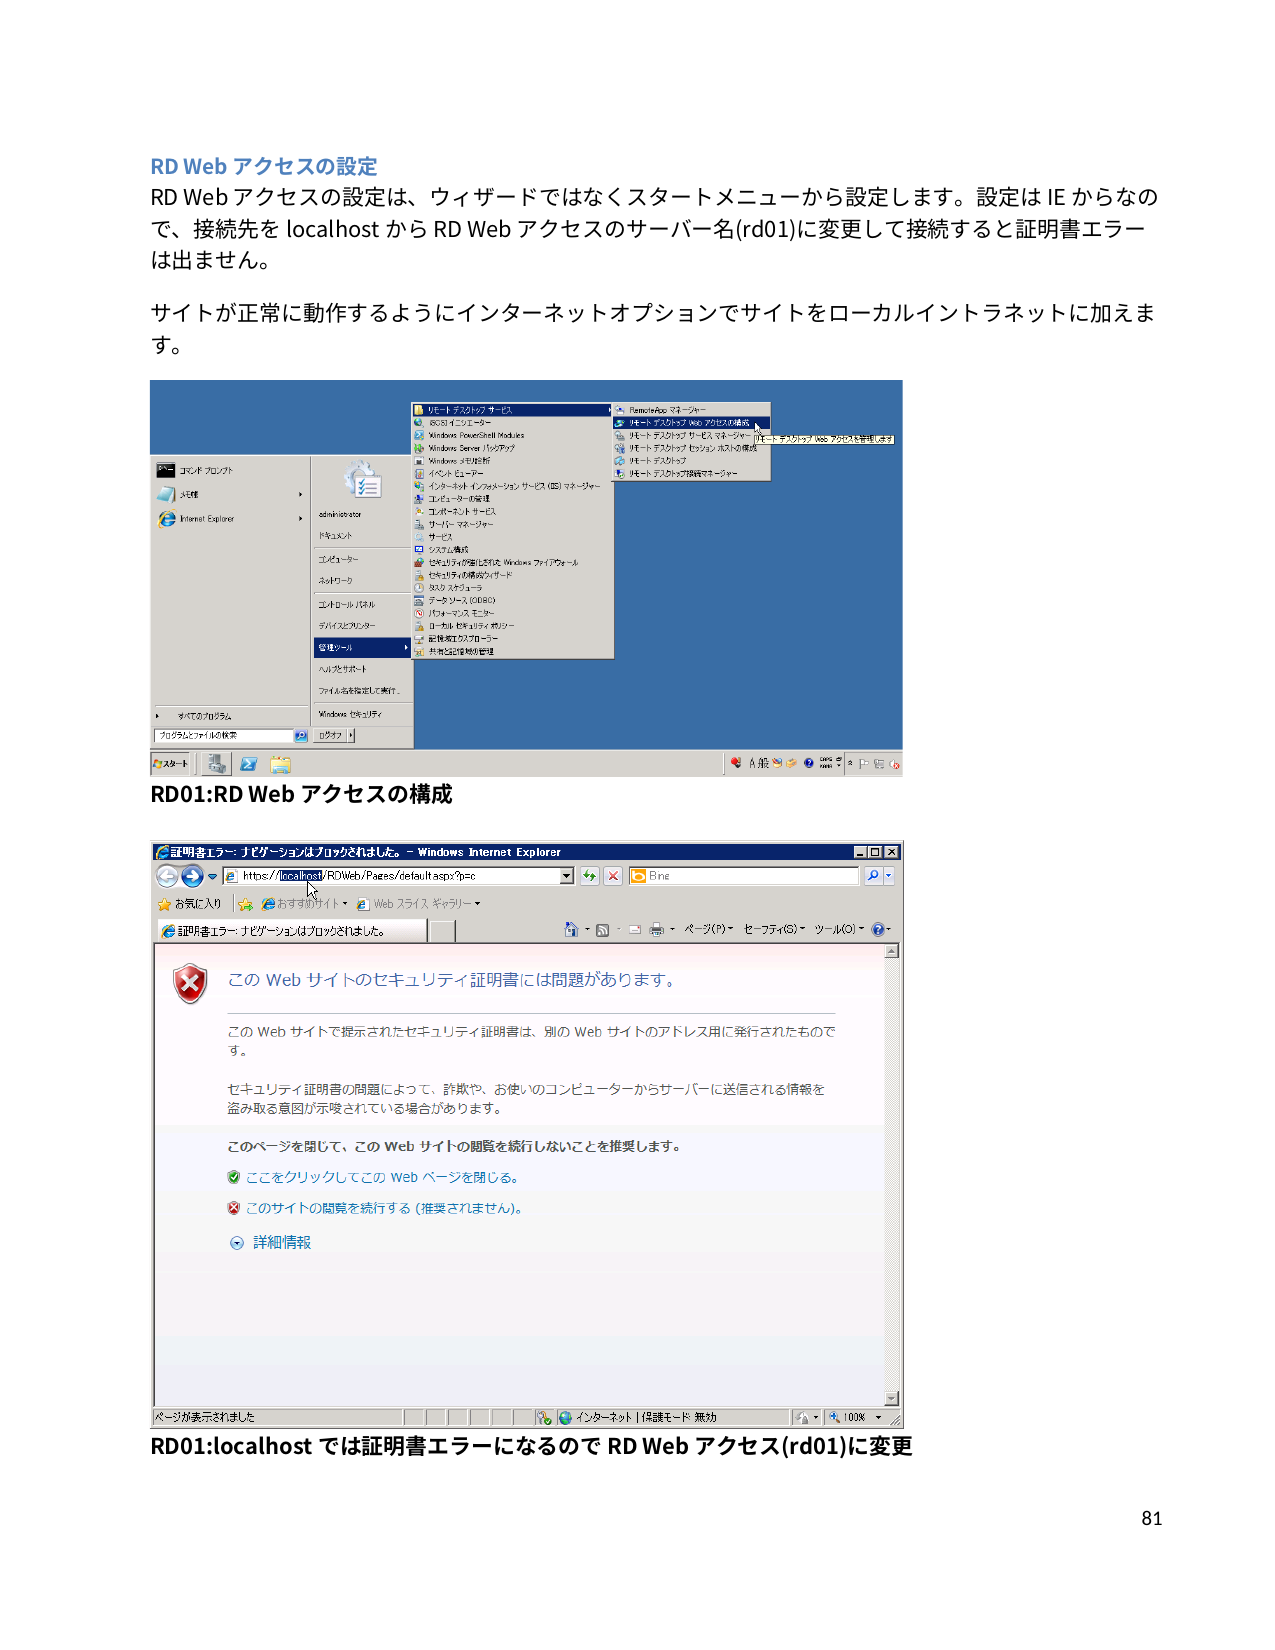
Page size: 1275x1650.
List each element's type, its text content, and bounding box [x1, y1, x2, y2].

picture [149, 380, 903, 777]
subtitle RD Webアクセスの設定 [150, 150, 1162, 180]
picture [149, 840, 904, 1429]
text サイトが正常に動作するようにインターネットオプションでサイトをローカルイントラネットに加えます。 [150, 296, 1162, 359]
text RD Webアクセスの設定は、ウィザードではなくスタートメニューから設定します。設定は IE からなので、接続先を localhost から RD Webアクセスのサーバー名(rd01)に変更して接続すると証明書エラーは出ません。 [150, 180, 1162, 275]
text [150, 380, 1162, 1492]
